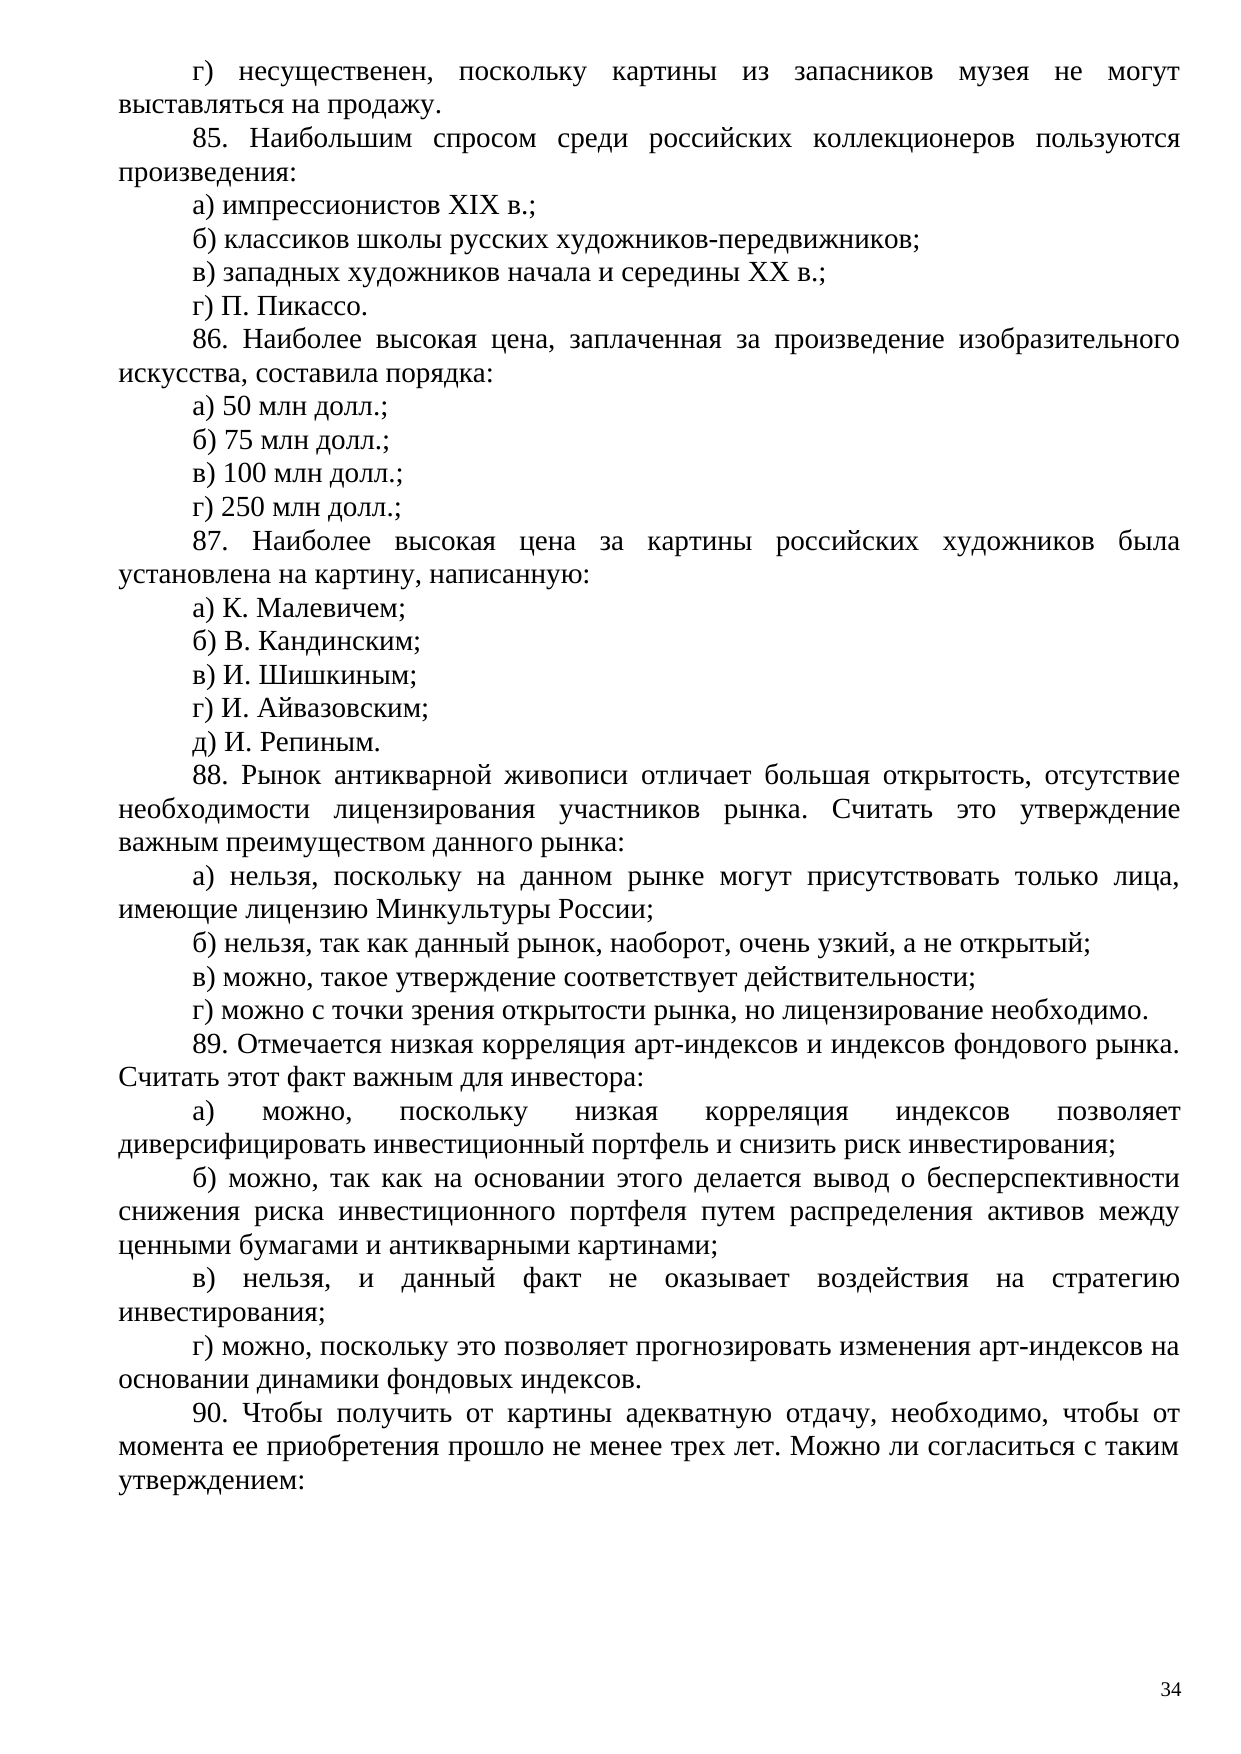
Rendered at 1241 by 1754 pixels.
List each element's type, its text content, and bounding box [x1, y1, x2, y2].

list а) К. Малевичем; [118, 590, 1181, 623]
list 90. Чтобы получить от картины адекватную отдачу, необходимо, чтобы от момента ее приобретения прошло не менее трех лет. Можно ли согласиться с таким утверждением: [118, 1395, 1181, 1495]
list а) 50 млн долл.; [118, 388, 1181, 422]
list б) можно, так как на основании этого делается вывод о бесперспективности снижения риска инвестиционного портфеля путем распределения активов между ценными бумагами и антикварными картинами; [118, 1160, 1181, 1261]
list б) В. Кандинским; [118, 623, 1181, 657]
list 85. Наибольшим спросом среди российских коллекционеров пользуются произведения: [118, 120, 1181, 187]
list б) классиков школы русских художников-передвижников; [118, 221, 1181, 254]
list г) можно, поскольку это позволяет прогнозировать изменения арт-индексов на основании динамики фондовых индексов. [118, 1328, 1181, 1395]
list в) 100 млн долл.; [118, 456, 1181, 489]
list г) несущественен, поскольку картины из запасников музея не могут выставляться на продажу. [118, 53, 1181, 120]
list 88. Рынок антикварной живописи отличает большая открытость, отсутствие необходимости лицензирования участников рынка. Считать это утверждение важным преимуществом данного рынка: [118, 757, 1181, 858]
list г) можно с точки зрения открытости рынка, но лицензирование необходимо. [118, 992, 1181, 1026]
list в) И. Шишкиным; [118, 657, 1181, 690]
list г) И. Айвазовским; [118, 690, 1181, 724]
list а) импрессионистов XIX в.; [118, 187, 1181, 221]
list б) нельзя, так как данный рынок, наоборот, очень узкий, а не открытый; [118, 925, 1181, 959]
list д) И. Репиным. [118, 724, 1181, 757]
list 87. Наиболее высокая цена за картины российских художников была установлена на картину, написанную: [118, 523, 1181, 590]
list 89. Отмечается низкая корреляция арт-индексов и индексов фондового рынка. Считать этот факт важным для инвестора: [118, 1026, 1181, 1093]
list в) можно, такое утверждение соответствует действительности; [118, 959, 1181, 992]
list г) 250 млн долл.; [118, 489, 1181, 523]
list г) П. Пикассо. [118, 288, 1181, 321]
list в) западных художников начала и середины XX в.; [118, 254, 1181, 288]
list 86. Наиболее высокая цена, заплаченная за произведение изобразительного искусства, составила порядка: [118, 321, 1181, 388]
list в) нельзя, и данный факт не оказывает воздействия на стратегию инвестирования; [118, 1261, 1181, 1328]
list а) нельзя, поскольку на данном рынке могут присутствовать только лица, имеющие лицензию Минкультуры России; [118, 858, 1181, 925]
list а) можно, поскольку низкая корреляция индексов позволяет диверсифицировать инвестиционный портфель и снизить риск инвестирования; [118, 1093, 1181, 1160]
list б) 75 млн долл.; [118, 422, 1181, 456]
